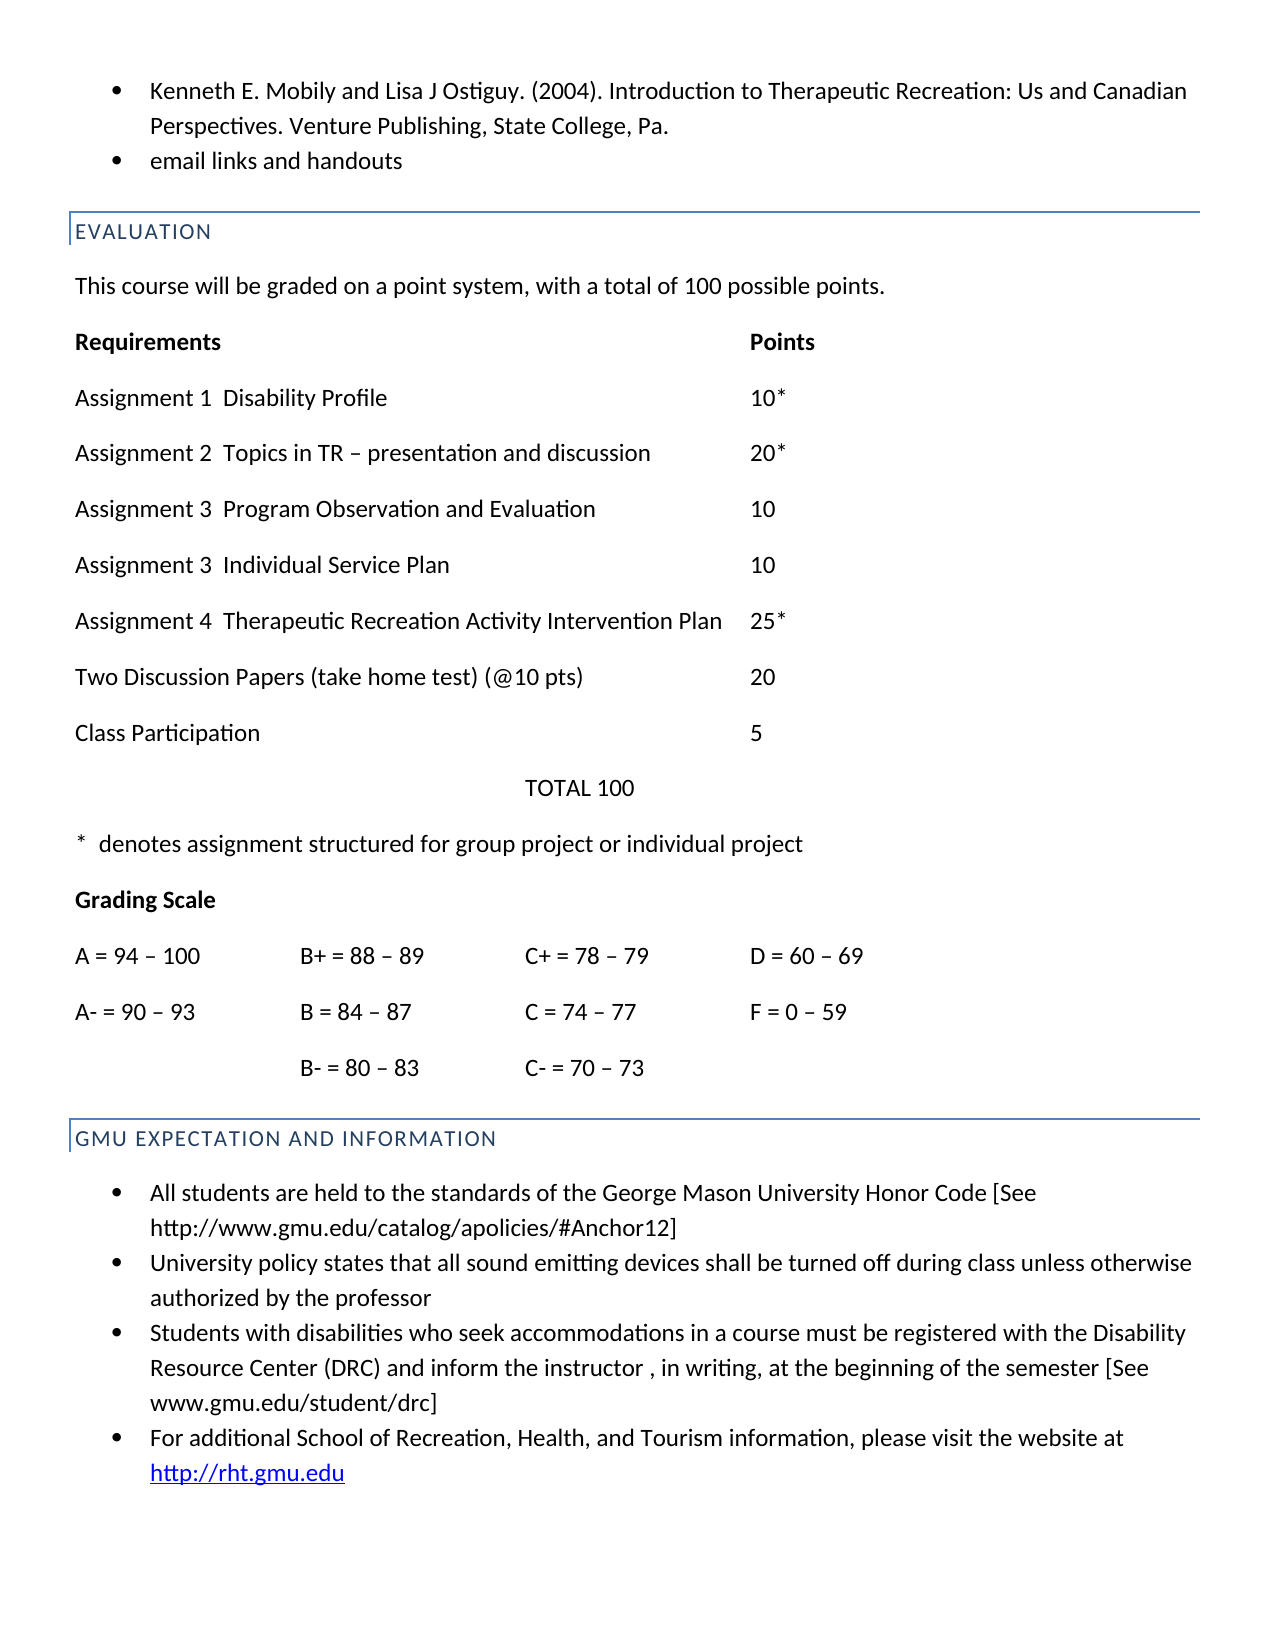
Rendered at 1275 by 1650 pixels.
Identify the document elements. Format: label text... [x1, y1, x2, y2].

subtitle GMU Expectation and Information [71, 1120, 1200, 1152]
subtitle EVALUATION [71, 213, 1200, 245]
text A = 94 – 100 B+ = 88 – 89 C+ = 78 – 79 D = 60 – 69 [75, 940, 1200, 971]
text * denotes assignment structured for group project or individual project [75, 828, 1200, 859]
text This course will be graded on a point system, with a total of 100 possible points. [75, 270, 1200, 301]
text Assignment 2 Topics in TR – presentation and discussion 20* [75, 437, 1200, 468]
list Students with disabilities who seek accommodations in a course must be registered with the Disability Resource Center (DRC) and inform the instructor , in writing, at the beginning of the semester [See www.gmu.edu/student/drc] [112, 1317, 1200, 1417]
text Assignment 1 Disability Profile 10* [75, 382, 1200, 412]
list All students are held to the standards of the George Mason University Honor Code [See http://www.gmu.edu/catalog/apolicies/#Anchor12] [112, 1177, 1200, 1242]
text A- = 90 – 93 B = 84 – 87 C = 74 – 77 F = 0 – 59 [75, 996, 1200, 1026]
text Assignment 3 Program Observation and Evaluation 10 [75, 493, 1200, 524]
text TOTAL 100 [450, 772, 1200, 803]
list University policy states that all sound emitting devices shall be turned off during class unless otherwise authorized by the professor [112, 1247, 1200, 1312]
text Requirements Points [75, 326, 1200, 356]
text Grading Scale [75, 884, 1200, 915]
text Assignment 4 Therapeutic Recreation Activity Intervention Plan 25* [75, 605, 1200, 636]
text Class Participation 5 [75, 717, 1200, 747]
text Two Discussion Papers (take home test) (@10 pts) 20 [75, 661, 1200, 691]
list For additional School of Recreation, Health, and Tourism information, please visit the website at http://rht.gmu.edu [112, 1422, 1200, 1487]
text Assignment 3 Individual Service Plan 10 [75, 549, 1200, 580]
list email links and handouts [112, 145, 1200, 176]
text B- = 80 – 83 C- = 70 – 73 [225, 1052, 1200, 1082]
list Kenneth E. Mobily and Lisa J Ostiguy. (2004). Introduction to Therapeutic Recreation: Us and Canadian Perspectives. Venture Publishing, State College, Pa. [112, 75, 1200, 141]
